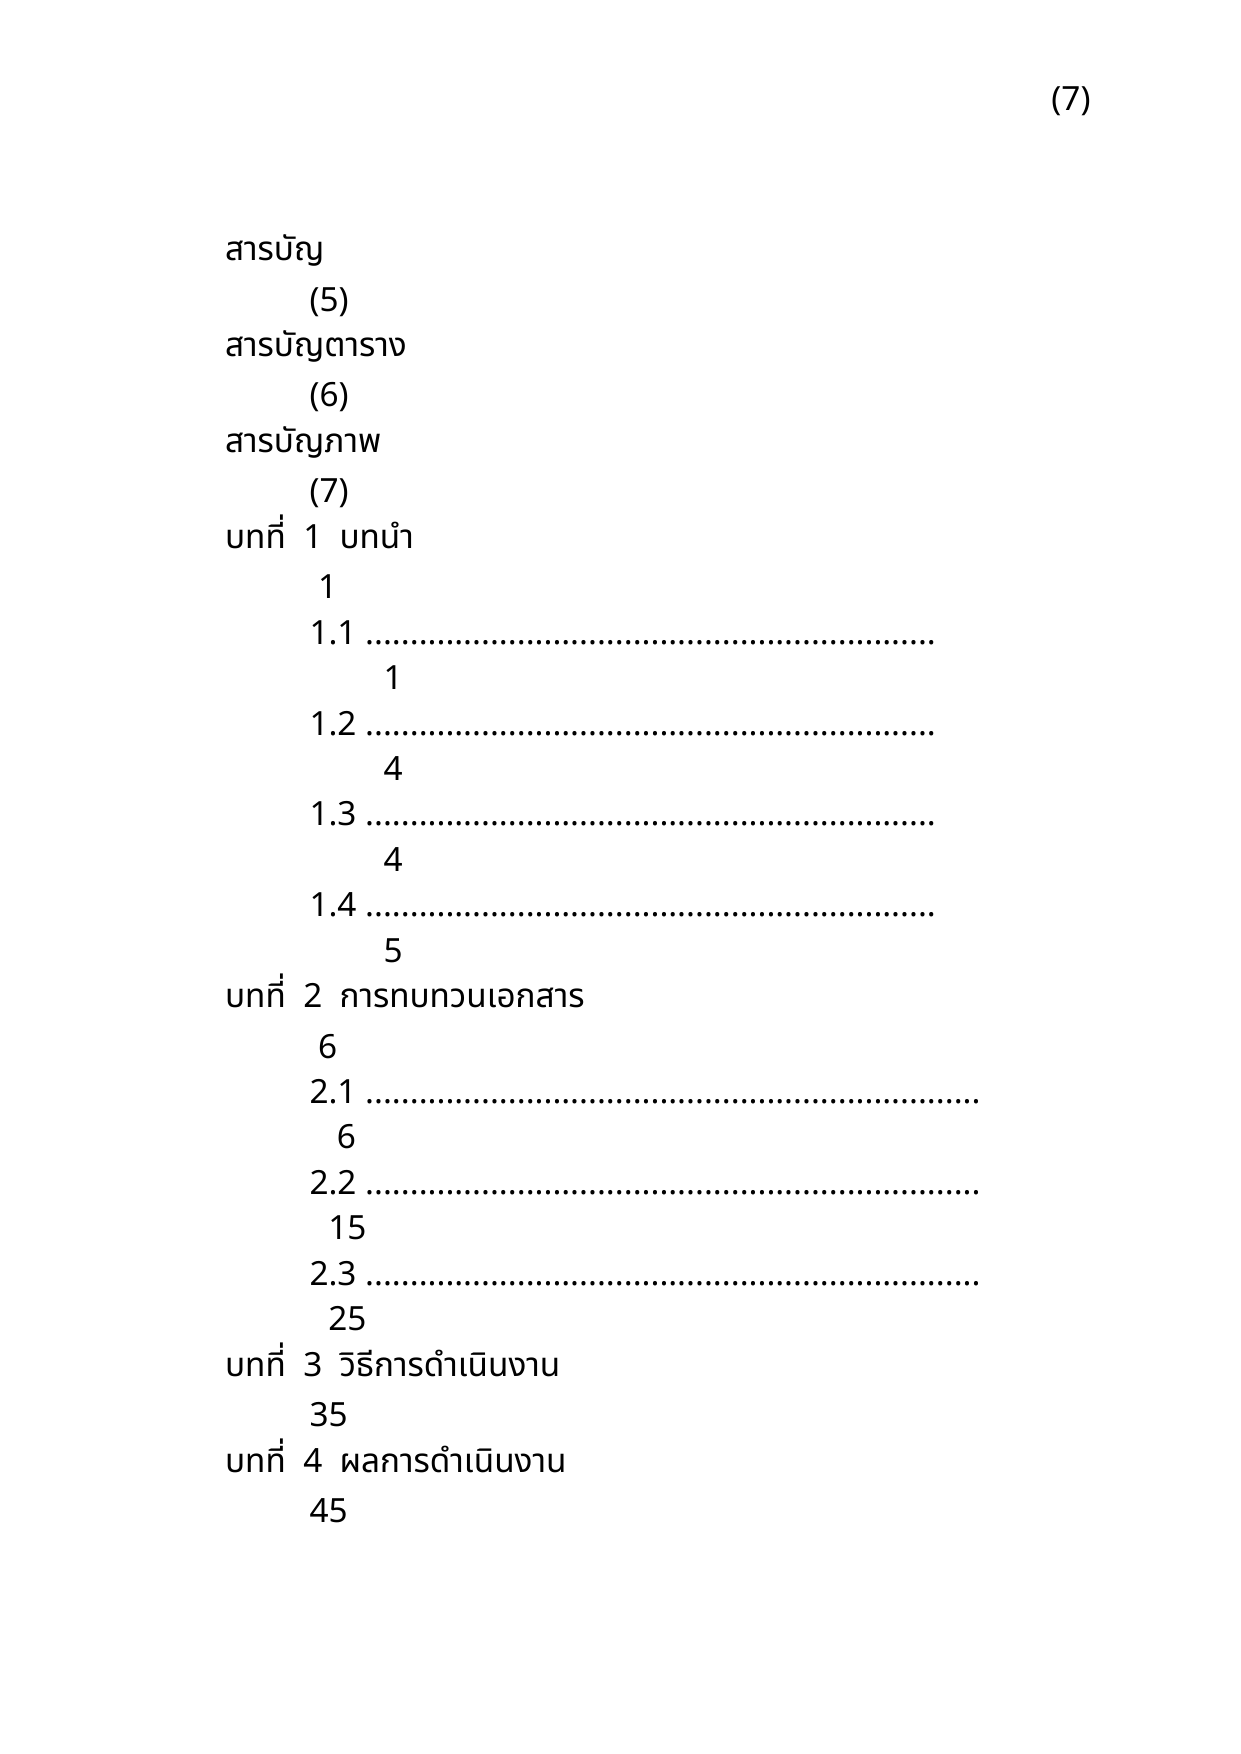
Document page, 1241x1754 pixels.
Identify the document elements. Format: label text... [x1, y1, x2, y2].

text บทที่ 2 การทบทวนเอกสาร 6 [225, 972, 1087, 1068]
text 2.2 ..................................................................... 15 [225, 1159, 1087, 1249]
text สารบัญภาพ (7) [225, 417, 1087, 512]
text บทที่ 4 ผลการดำเนินงาน 45 [225, 1436, 1087, 1532]
text 2.1 ..................................................................... 6 [225, 1068, 1087, 1159]
text สารบัญ (5) [225, 225, 1087, 321]
text 2.3 ..................................................................... 25 [225, 1249, 1087, 1340]
text 1.2 ................................................................ 4 [225, 699, 1087, 790]
text บทที่ 1 บทนำ 1 [225, 512, 1087, 608]
text 1.3 ................................................................ 4 [225, 790, 1087, 881]
text 1.4 ................................................................ 5 [225, 881, 1087, 972]
text 1.1 ................................................................ 1 [225, 608, 1087, 699]
text สารบัญตาราง (6) [225, 321, 1087, 417]
text บทที่ 3 วิธีการดำเนินงาน 35 [225, 1340, 1087, 1436]
